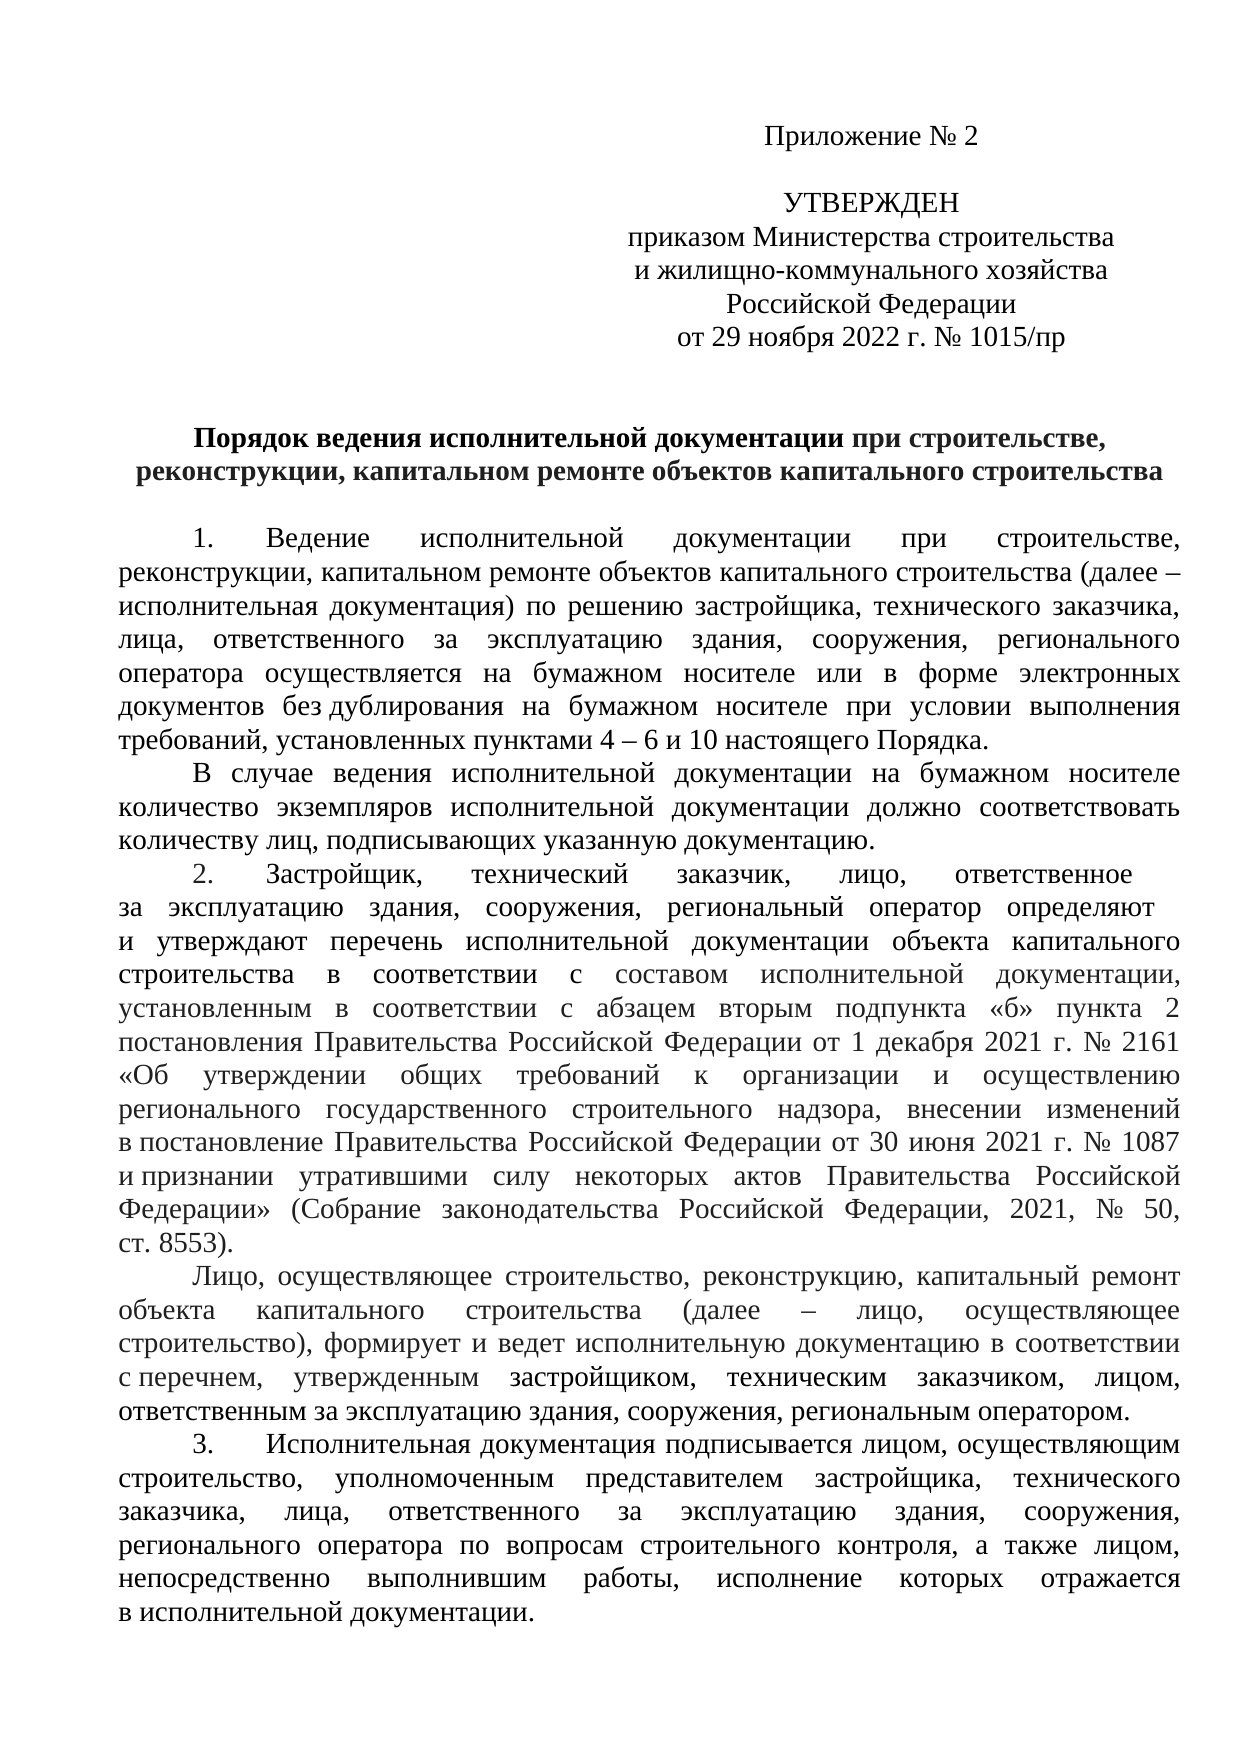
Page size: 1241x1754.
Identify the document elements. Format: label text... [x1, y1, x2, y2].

text и жилищно-коммунального хозяйства [561, 252, 1181, 286]
text Российской Федерации [561, 286, 1181, 319]
text Лицо, осуществляющее строительство, реконструкцию, капитальный ремонт объекта капитального строительства (далее – лицо, осуществляющее строительство), формирует и ведет исполнительную документацию в соответствии с перечнем, утвержденным застройщиком, техническим заказчиком, лицом, ответственным за эксплуатацию здания, сооружения, региональным оператором. [118, 1258, 1181, 1426]
list Ведение исполнительной документации при строительстве, реконструкции, капитальном ремонте объектов капитального строительства (далее – исполнительная документация) по решению застройщика, технического заказчика, лица, ответственного за эксплуатацию здания, сооружения, регионального оператора осуществляется на бумажном носителе или в форме электронных документов без дублирования на бумажном носителе при условии выполнения требований, установленных пунктами 4 – 6 и 10 настоящего Порядка. [118, 521, 1181, 755]
text Порядок ведения исполнительной документации при строительстве, реконструкции, капитальном ремонте объектов капитального строительства [118, 420, 1181, 487]
text Приложение № 2 [561, 118, 1181, 152]
text В случае ведения исполнительной документации на бумажном носителе количество экземпляров исполнительной документации должно соответствовать количеству лиц, подписывающих указанную документацию. [118, 755, 1181, 856]
list Застройщик, технический заказчик, лицо, ответственное за эксплуатацию здания, сооружения, региональный оператор определяют и утверждают перечень исполнительной документации объекта капитального строительства в соответствии с составом исполнительной документации, установленным в соответствии с абзацем вторым подпункта «б» пункта 2 постановления Правительства Российской Федерации от 1 декабря 2021 г. № 2161 «Об утверждении общих требований к организации и осуществлению регионального государственного строительного надзора, внесении изменений в постановление Правительства Российской Федерации от 30 июня 2021 г. № 1087 и признании утратившими силу некоторых актов Правительства Российской Федерации» (Собрание законодательства Российской Федерации, 2021, № 50, ст. 8553). [118, 856, 1181, 1258]
list Исполнительная документация подписывается лицом, осуществляющим строительство, уполномоченным представителем застройщика, технического заказчика, лица, ответственного за эксплуатацию здания, сооружения, регионального оператора по вопросам строительного контроля, а также лицом, непосредственно выполнившим работы, исполнение которых отражается в исполнительной документации. [118, 1426, 1181, 1627]
text приказом Министерства строительства [561, 219, 1181, 252]
text от 29 ноября 2022 г. № 1015/пр [561, 319, 1181, 353]
text УТВЕРЖДЕН [561, 185, 1181, 219]
